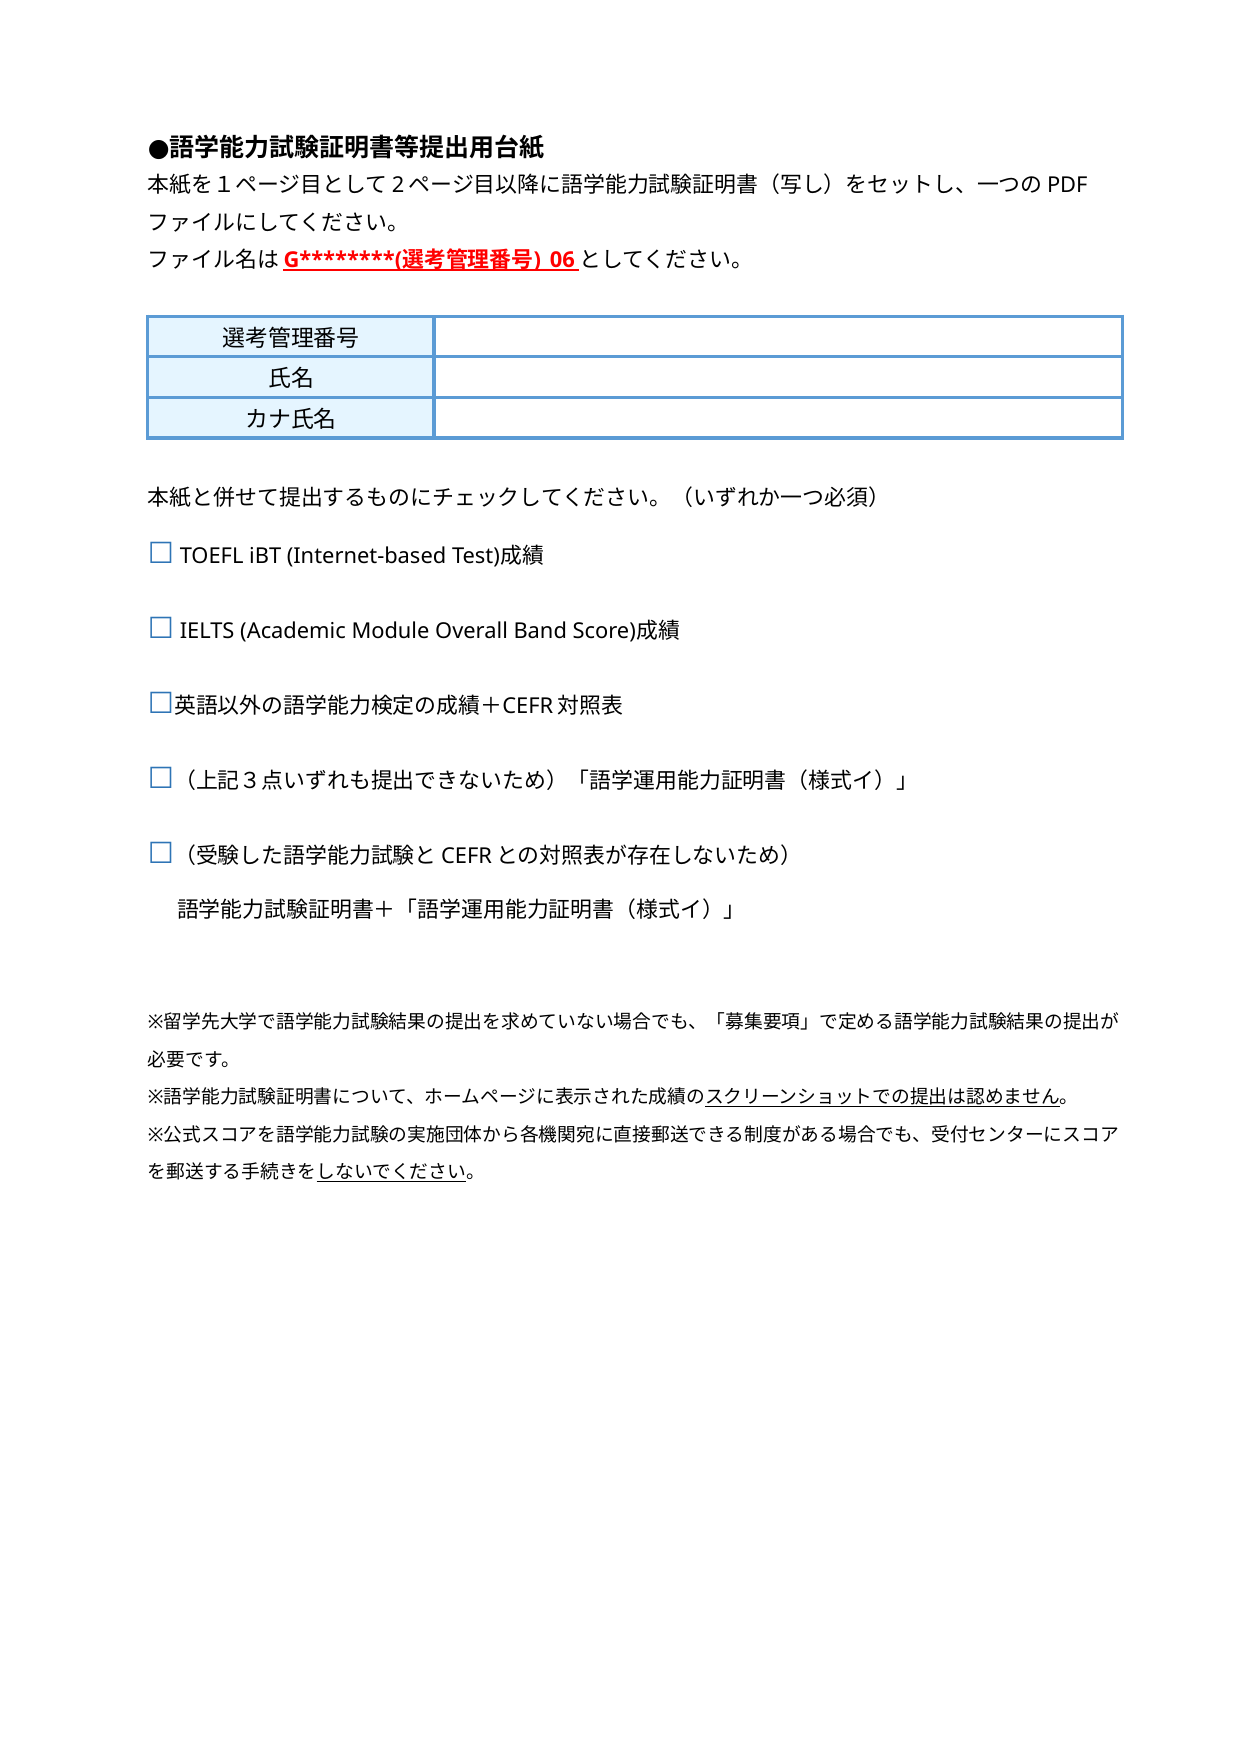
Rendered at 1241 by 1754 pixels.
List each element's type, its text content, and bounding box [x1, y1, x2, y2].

table_cell [436, 399, 1121, 436]
text 本紙を１ページ目として2ページ目以降に語学能力試験証明書（写し）をセットし、一つのPDFファイルにしてください。 [148, 164, 1122, 239]
text IELTS (Academic Module Overall Band Score)成績 [148, 589, 1122, 664]
text 英語以外の語学能力検定の成績＋CEFR対照表 [148, 664, 1122, 739]
text （受験した語学能力試験とCEFRとの対照表が存在しないため） 語学能力試験証明書＋「語学運用能力証明書（様式イ）」 [148, 814, 1122, 927]
text ※公式スコアを語学能力試験の実施団体から各機関宛に直接郵送できる制度がある場合でも、受付センターにスコアを郵送する手続きをしないでください。 [148, 1114, 1122, 1189]
table_header [436, 318, 1121, 355]
table_cell カナ氏名 [149, 399, 432, 436]
text （上記３点いずれも提出できないため）「語学運用能力証明書（様式イ）」 [148, 739, 1122, 814]
table_cell [436, 358, 1121, 396]
table_cell 氏名 [149, 358, 432, 396]
text ファイル名はG********(選考管理番号)_06としてください。 [148, 239, 1122, 277]
text ●語学能力試験証明書等提出用台紙 [148, 127, 1122, 164]
text 本紙と併せて提出するものにチェックしてください。（いずれか一つ必須） [148, 477, 1122, 514]
table_header 選考管理番号 [149, 318, 432, 355]
text TOEFL iBT (Internet-based Test)成績 [148, 514, 1122, 589]
text ※語学能力試験証明書について、ホームページに表示された成績のスクリーンショットでの提出は認めません。 [148, 1077, 1122, 1114]
text ※留学先大学で語学能力試験結果の提出を求めていない場合でも、「募集要項」で定める語学能力試験結果の提出が必要です。 [148, 1002, 1122, 1077]
